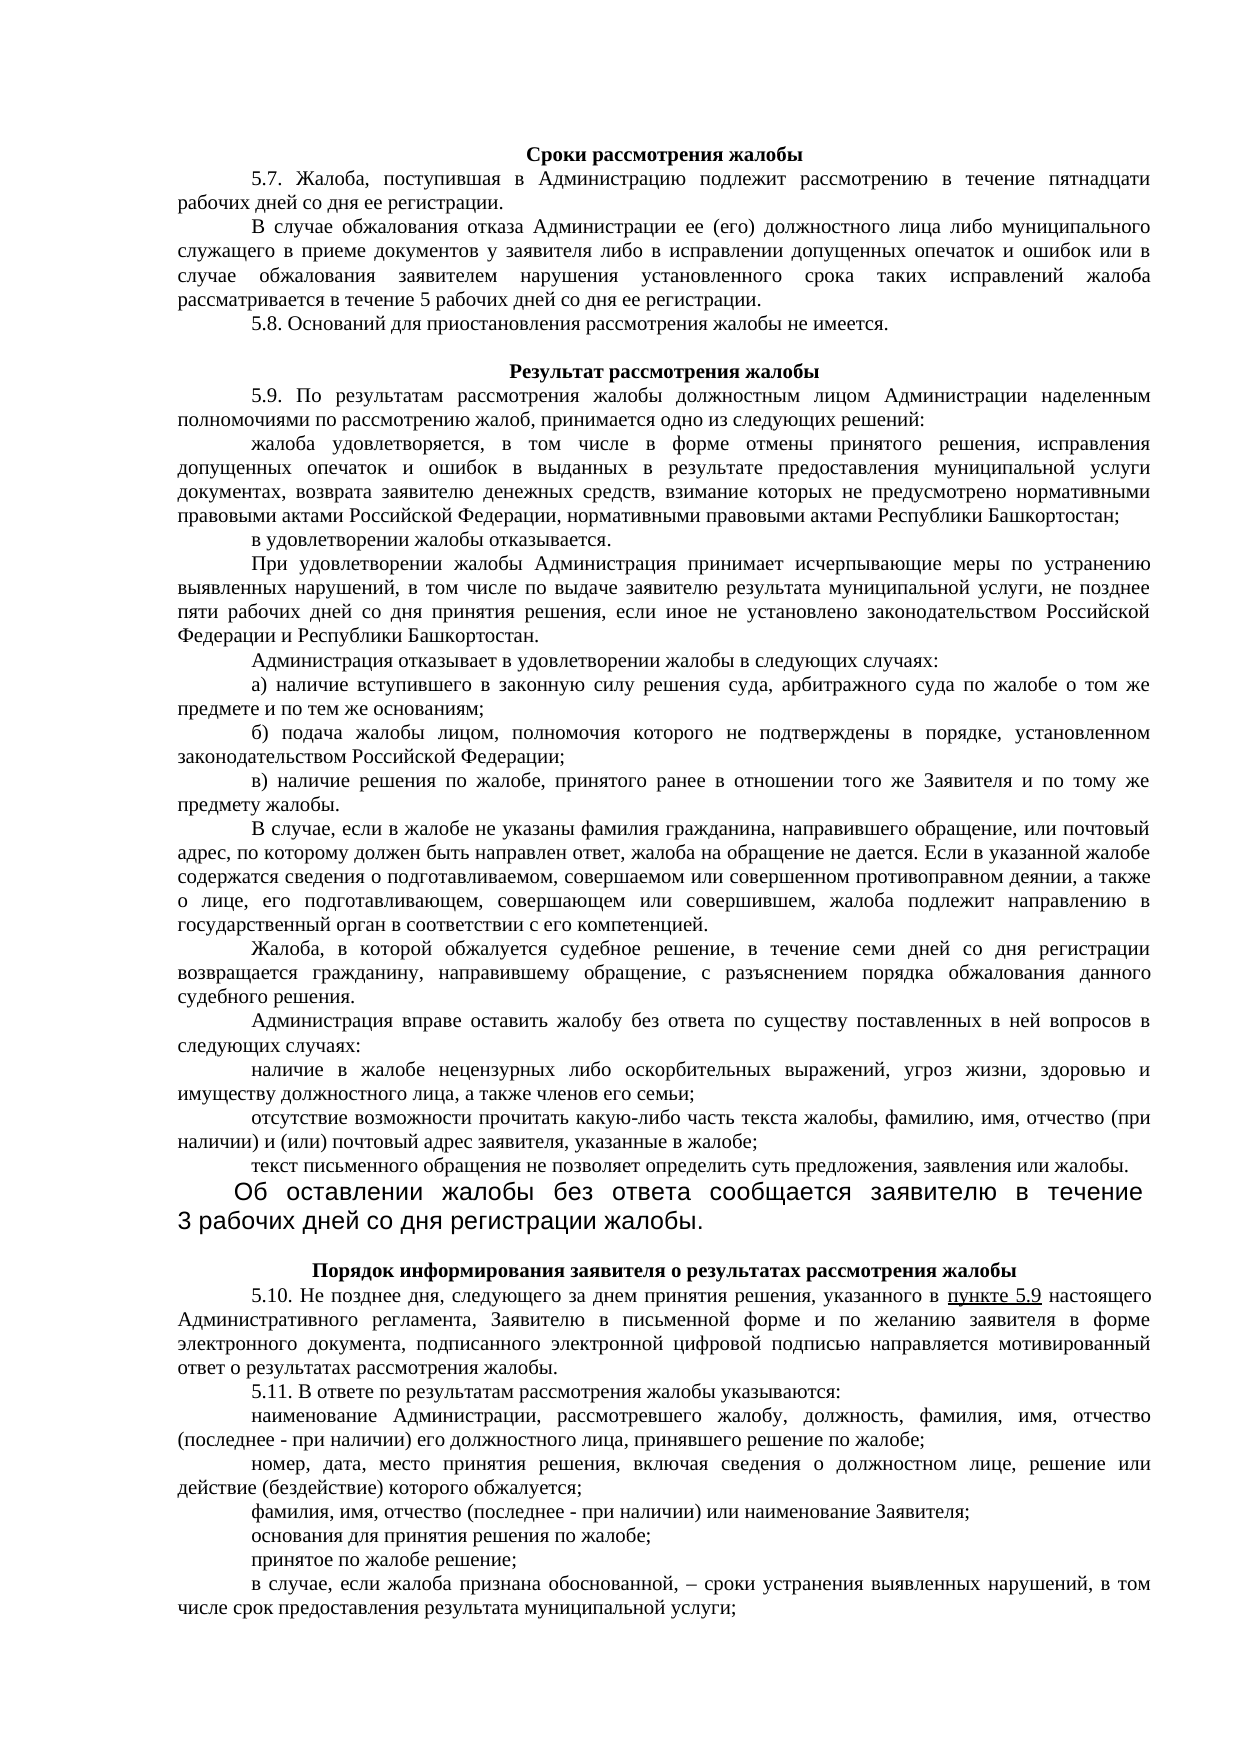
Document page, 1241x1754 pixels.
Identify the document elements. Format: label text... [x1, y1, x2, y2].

text в случае, если жалоба признана обоснованной, – сроки устранения выявленных нарушений, в том числе срок предоставления результата муниципальной услуги; [177, 1571, 1152, 1619]
text Об оставлении жалобы без ответа сообщается заявителю в течение 3 рабочих дней со дня регистрации жалобы. [177, 1177, 1152, 1234]
text Жалоба, в которой обжалуется судебное решение, в течение семи дней со дня регистрации возвращается гражданину, направившему обращение, с разъяснением порядка обжалования данного судебного решения. [177, 936, 1152, 1008]
text в) наличие решения по жалобе, принятого ранее в отношении того же Заявителя и по тому же предмету жалобы. [177, 768, 1152, 816]
text Администрация отказывает в удовлетворении жалобы в следующих случаях: [177, 647, 1152, 672]
text В случае, если в жалобе не указаны фамилия гражданина, направившего обращение, или почтовый адрес, по которому должен быть направлен ответ, жалоба на обращение не дается. Если в указанной жалобе содержатся сведения о подготавливаемом, совершаемом или совершенном противоправном деянии, а также о лице, его подготавливающем, совершающем или совершившем, жалоба подлежит направлению в государственный орган в соответствии с его компетенцией. [177, 816, 1152, 936]
text 5.8. Оснований для приостановления рассмотрения жалобы не имеется. [177, 311, 1152, 335]
text В случае обжалования отказа Администрации ее (его) должностного лица либо муниципального служащего в приеме документов у заявителя либо в исправлении допущенных опечаток и ошибок или в случае обжалования заявителем нарушения установленного срока таких исправлений жалоба рассматривается в течение 5 рабочих дней со дня ее регистрации. [177, 214, 1152, 311]
text а) наличие вступившего в законную силу решения суда, арбитражного суда по жалобе о том же предмете и по тем же основаниям; [177, 672, 1152, 720]
text 5.9. По результатам рассмотрения жалобы должностным лицом Администрации наделенным полномочиями по рассмотрению жалоб, принимается одно из следующих решений: [177, 383, 1152, 431]
text жалоба удовлетворяется, в том числе в форме отмены принятого решения, исправления допущенных опечаток и ошибок в выданных в результате предоставления муниципальной услуги документах, возврата заявителю денежных средств, взимание которых не предусмотрено нормативными правовыми актами Российской Федерации, нормативными правовыми актами Республики Башкортостан; [177, 431, 1152, 527]
text основания для принятия решения по жалобе; [177, 1523, 1152, 1547]
text фамилия, имя, отчество (последнее - при наличии) или наименование Заявителя; [177, 1499, 1152, 1523]
text Администрация вправе оставить жалобу без ответа по существу поставленных в ней вопросов в следующих случаях: [177, 1008, 1152, 1057]
text Сроки рассмотрения жалобы [177, 142, 1152, 166]
text текст письменного обращения не позволяет определить суть предложения, заявления или жалобы. [177, 1153, 1152, 1177]
text наименование Администрации, рассмотревшего жалобу, должность, фамилия, имя, отчество (последнее - при наличии) его должностного лица, принявшего решение по жалобе; [177, 1403, 1152, 1451]
text наличие в жалобе нецензурных либо оскорбительных выражений, угроз жизни, здоровью и имуществу должностного лица, а также членов его семьи; [177, 1057, 1152, 1105]
text 5.11. В ответе по результатам рассмотрения жалобы указываются: [177, 1379, 1152, 1403]
text Порядок информирования заявителя о результатах рассмотрения жалобы [177, 1258, 1152, 1282]
text отсутствие возможности прочитать какую-либо часть текста жалобы, фамилию, имя, отчество (при наличии) и (или) почтовый адрес заявителя, указанные в жалобе; [177, 1105, 1152, 1153]
text 5.7. Жалоба, поступившая в Администрацию подлежит рассмотрению в течение пятнадцати рабочих дней со дня ее регистрации. [177, 166, 1152, 214]
text Результат рассмотрения жалобы [177, 359, 1152, 383]
text 5.10. Не позднее дня, следующего за днем принятия решения, указанного в пункте 5.9 настоящего Административного регламента, Заявителю в письменной форме и по желанию заявителя в форме электронного документа, подписанного электронной цифровой подписью направляется мотивированный ответ о результатах рассмотрения жалобы. [177, 1282, 1152, 1379]
text б) подача жалобы лицом, полномочия которого не подтверждены в порядке, установленном законодательством Российской Федерации; [177, 720, 1152, 768]
text принятое по жалобе решение; [177, 1547, 1152, 1571]
text При удовлетворении жалобы Администрация принимает исчерпывающие меры по устранению выявленных нарушений, в том числе по выдаче заявителю результата муниципальной услуги, не позднее пяти рабочих дней со дня принятия решения, если иное не установлено законодательством Российской Федерации и Республики Башкортостан. [177, 551, 1152, 647]
text в удовлетворении жалобы отказывается. [177, 527, 1152, 551]
text номер, дата, место принятия решения, включая сведения о должностном лице, решение или действие (бездействие) которого обжалуется; [177, 1451, 1152, 1499]
